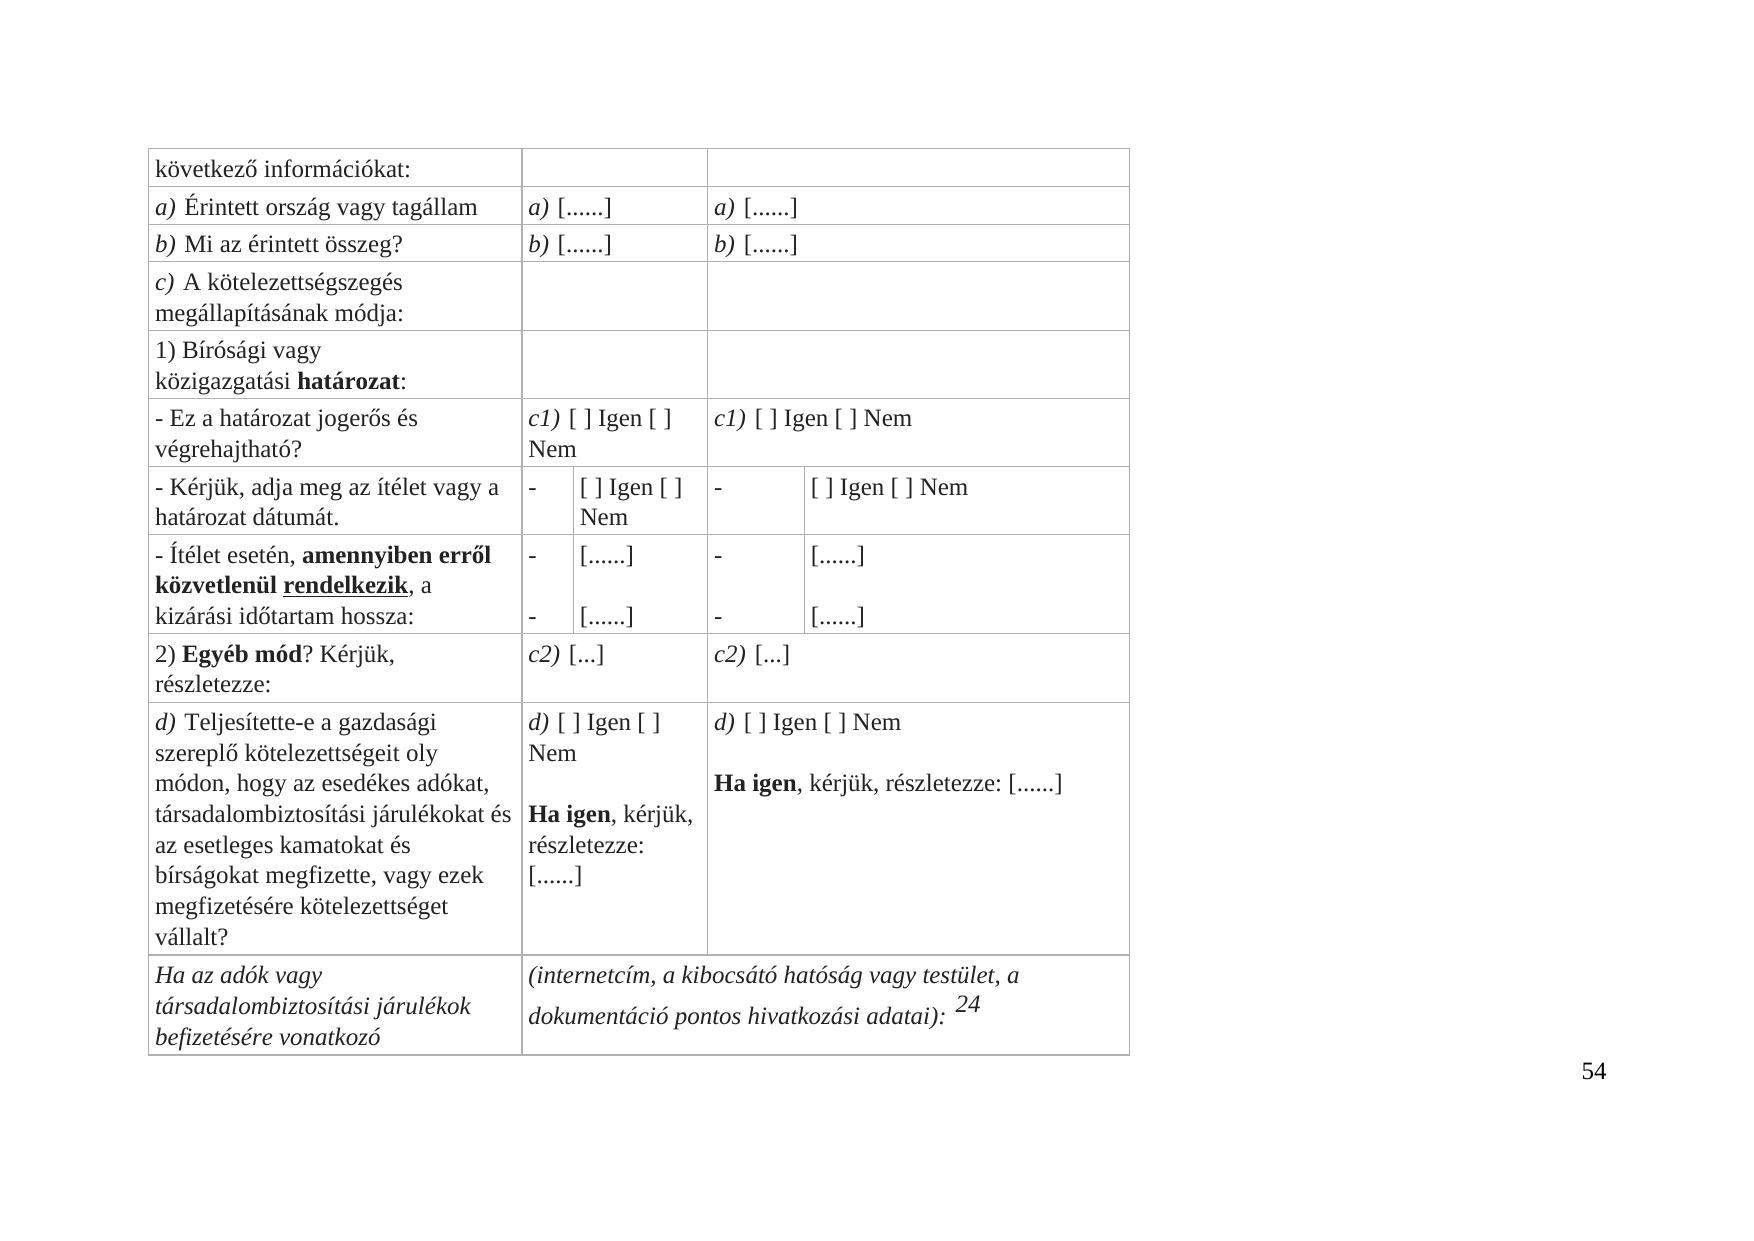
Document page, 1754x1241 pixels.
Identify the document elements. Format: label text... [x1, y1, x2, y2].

table_cell a) [......] [523, 187, 707, 224]
table_cell b) [......] [708, 225, 1129, 261]
table_cell [523, 262, 707, 329]
table_cell [523, 331, 707, 398]
table_cell c2) [...] [708, 634, 1129, 701]
table_cell 1) Bírósági vagy közigazgatási határozat: [149, 331, 521, 398]
table_cell [......] [......] [805, 535, 1129, 633]
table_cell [149, 149, 521, 186]
table_cell d) Teljesítette-e a gazdasági szereplő kötelezettségeit oly módon, hogy az esedékes adókat, társadalombiztosítási járulékokat és az esetleges kamatokat és bírságokat megfizette, vagy ezek megfizetésére kötelezettséget vállalt? [149, 703, 521, 954]
table_cell [ ] Igen [ ] Nem [574, 467, 707, 534]
table_cell [708, 149, 1129, 186]
table_cell - Ez a határozat jogerős és végrehajtható? [149, 399, 521, 466]
table_cell c1) [ ] Igen [ ] Nem [523, 399, 707, 466]
table_cell c) A kötelezettségszegés megállapításának módja: [149, 262, 521, 329]
table_cell b) [......] [523, 225, 707, 261]
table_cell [523, 956, 1129, 1054]
table_cell [......] [......] [574, 535, 707, 633]
table_cell [ ] Igen [ ] Nem [805, 467, 1129, 534]
table_cell c2) [...] [523, 634, 707, 701]
table_cell a) Érintett ország vagy tagállam [149, 187, 521, 224]
table_cell - - [708, 535, 804, 633]
table_cell 2) Egyéb mód? Kérjük, részletezze: [149, 634, 521, 701]
table_cell b) Mi az érintett összeg? [149, 225, 521, 261]
table_cell - [523, 467, 573, 534]
table_cell [708, 331, 1129, 398]
table_cell [523, 149, 707, 186]
table_cell - - [523, 535, 573, 633]
table_cell a) [......] [708, 187, 1129, 224]
table_cell c1) [ ] Igen [ ] Nem [708, 399, 1129, 466]
table_cell d) [ ] Igen [ ] Nem Ha igen, kérjük, részletezze: [......] [523, 703, 707, 954]
table_cell [708, 262, 1129, 329]
table_cell - [708, 467, 804, 534]
table_cell - Ítélet esetén, amennyiben erről közvetlenül rendelkezik, a kizárási időtartam hossza: [149, 535, 521, 633]
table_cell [149, 956, 521, 1054]
table_cell - Kérjük, adja meg az ítélet vagy a határozat dátumát. [149, 467, 521, 534]
table_cell d) [ ] Igen [ ] Nem Ha igen, kérjük, részletezze: [......] [708, 703, 1129, 954]
